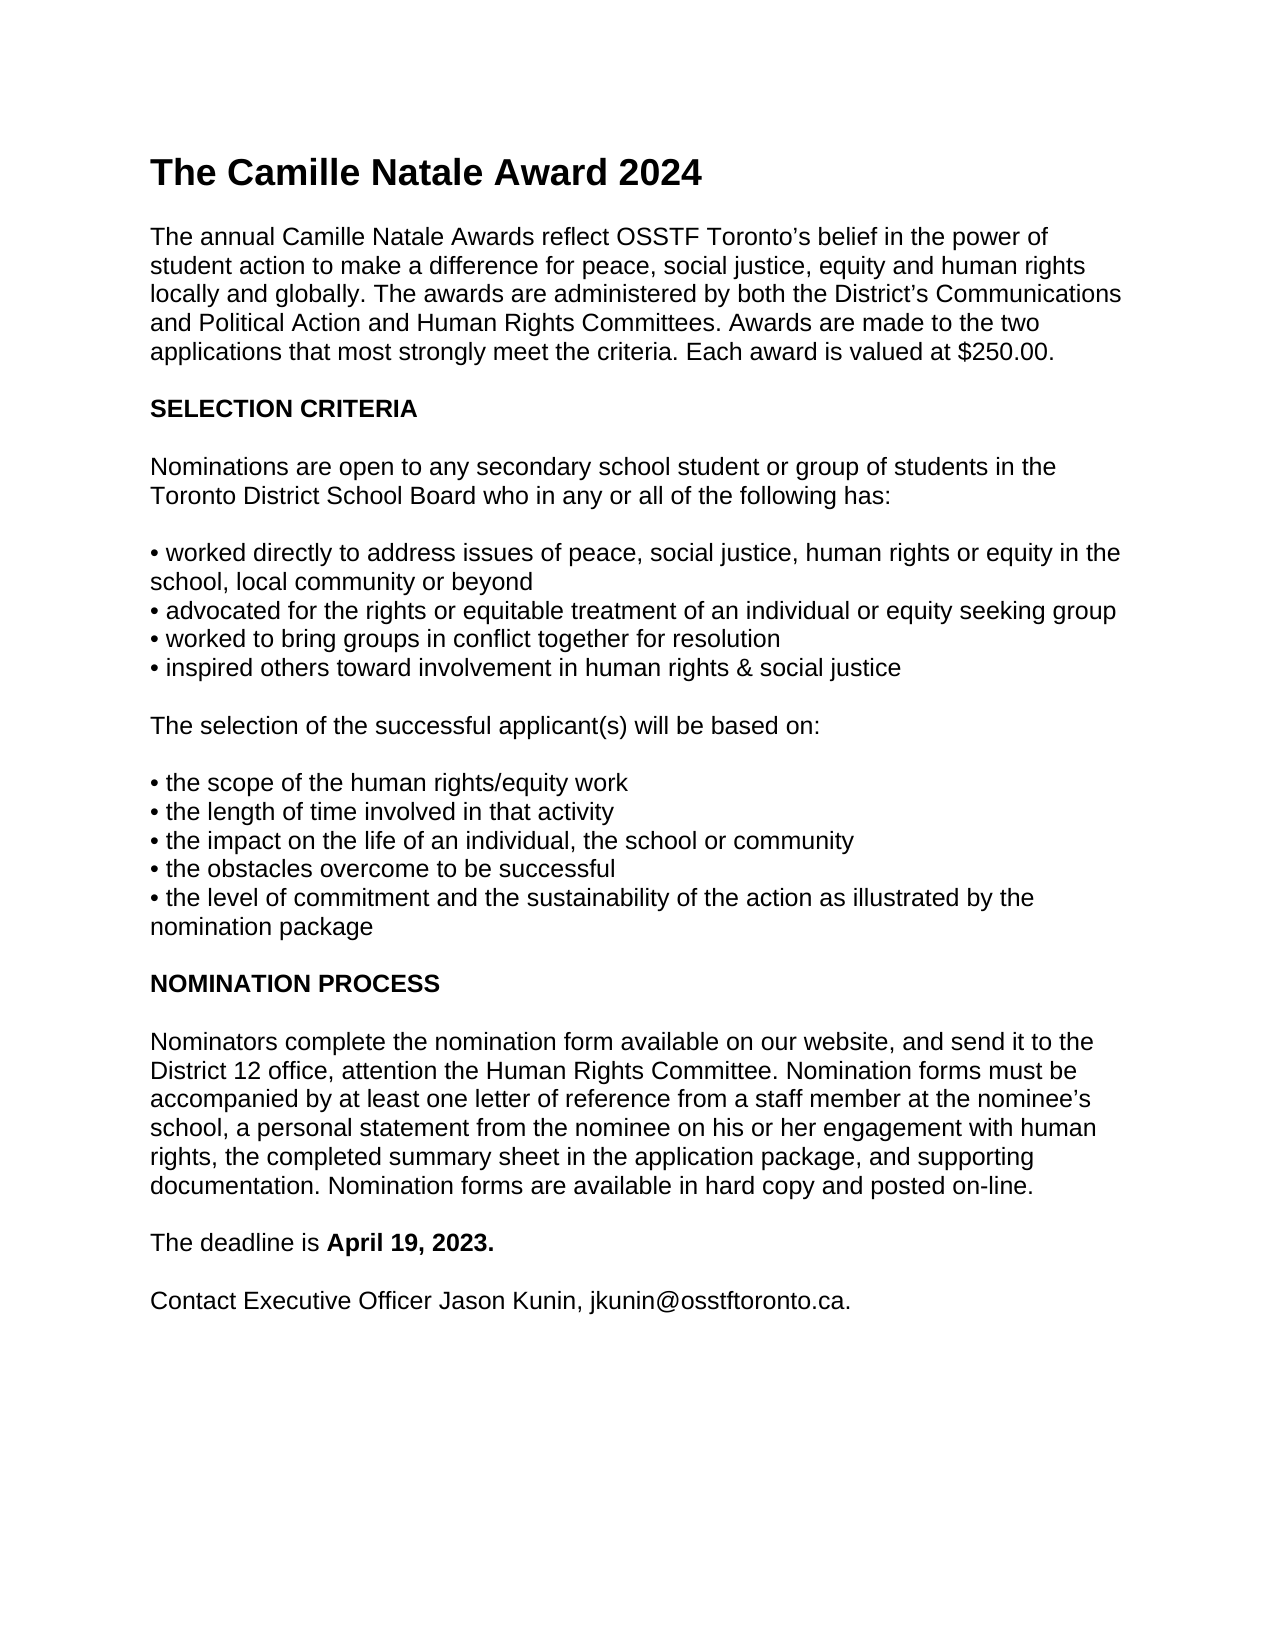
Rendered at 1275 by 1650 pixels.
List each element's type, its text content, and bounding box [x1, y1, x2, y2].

text • the scope of the human rights/equity work [150, 768, 1125, 797]
text The Camille Natale Award 2024 [150, 150, 1125, 193]
text The deadline is April 19, 2023. [150, 1228, 1125, 1257]
text NOMINATION PROCESS [150, 969, 1125, 998]
text Nominators complete the nomination form available on our website, and send it to the District 12 office, attention the Human Rights Committee. Nomination forms must be accompanied by at least one letter of reference from a staff member at the nominee’s school, a personal statement from the nominee on his or her engagement with human rights, the completed summary sheet in the application package, and supporting documentation. Nomination forms are available in hard copy and posted on-line. [150, 1027, 1125, 1199]
text The annual Camille Natale Awards reflect OSSTF Toronto’s belief in the power of student action to make a difference for peace, social justice, equity and human rights locally and globally. The awards are administered by both the District’s Communications and Political Action and Human Rights Committees. Awards are made to the two applications that most strongly meet the criteria. Each award is valued at $250.00. [150, 222, 1125, 366]
text • worked directly to address issues of peace, social justice, human rights or equity in the school, local community or beyond [150, 538, 1125, 596]
text • worked to bring groups in conflict together for resolution [150, 624, 1125, 653]
text SELECTION CRITERIA [150, 394, 1125, 423]
text Nominations are open to any secondary school student or group of students in the Toronto District School Board who in any or all of the following has: [150, 452, 1125, 509]
text • the impact on the life of an individual, the school or community [150, 826, 1125, 854]
text Contact Executive Officer Jason Kunin, jkunin@osstftoronto.ca. [150, 1286, 1125, 1314]
text • advocated for the rights or equitable treatment of an individual or equity seeking group [150, 596, 1125, 624]
text • the obstacles overcome to be successful [150, 854, 1125, 883]
text • the length of time involved in that activity [150, 797, 1125, 826]
text • the level of commitment and the sustainability of the action as illustrated by the nomination package [150, 883, 1125, 941]
text • inspired others toward involvement in human rights & social justice [150, 653, 1125, 682]
text The selection of the successful applicant(s) will be based on: [150, 711, 1125, 739]
